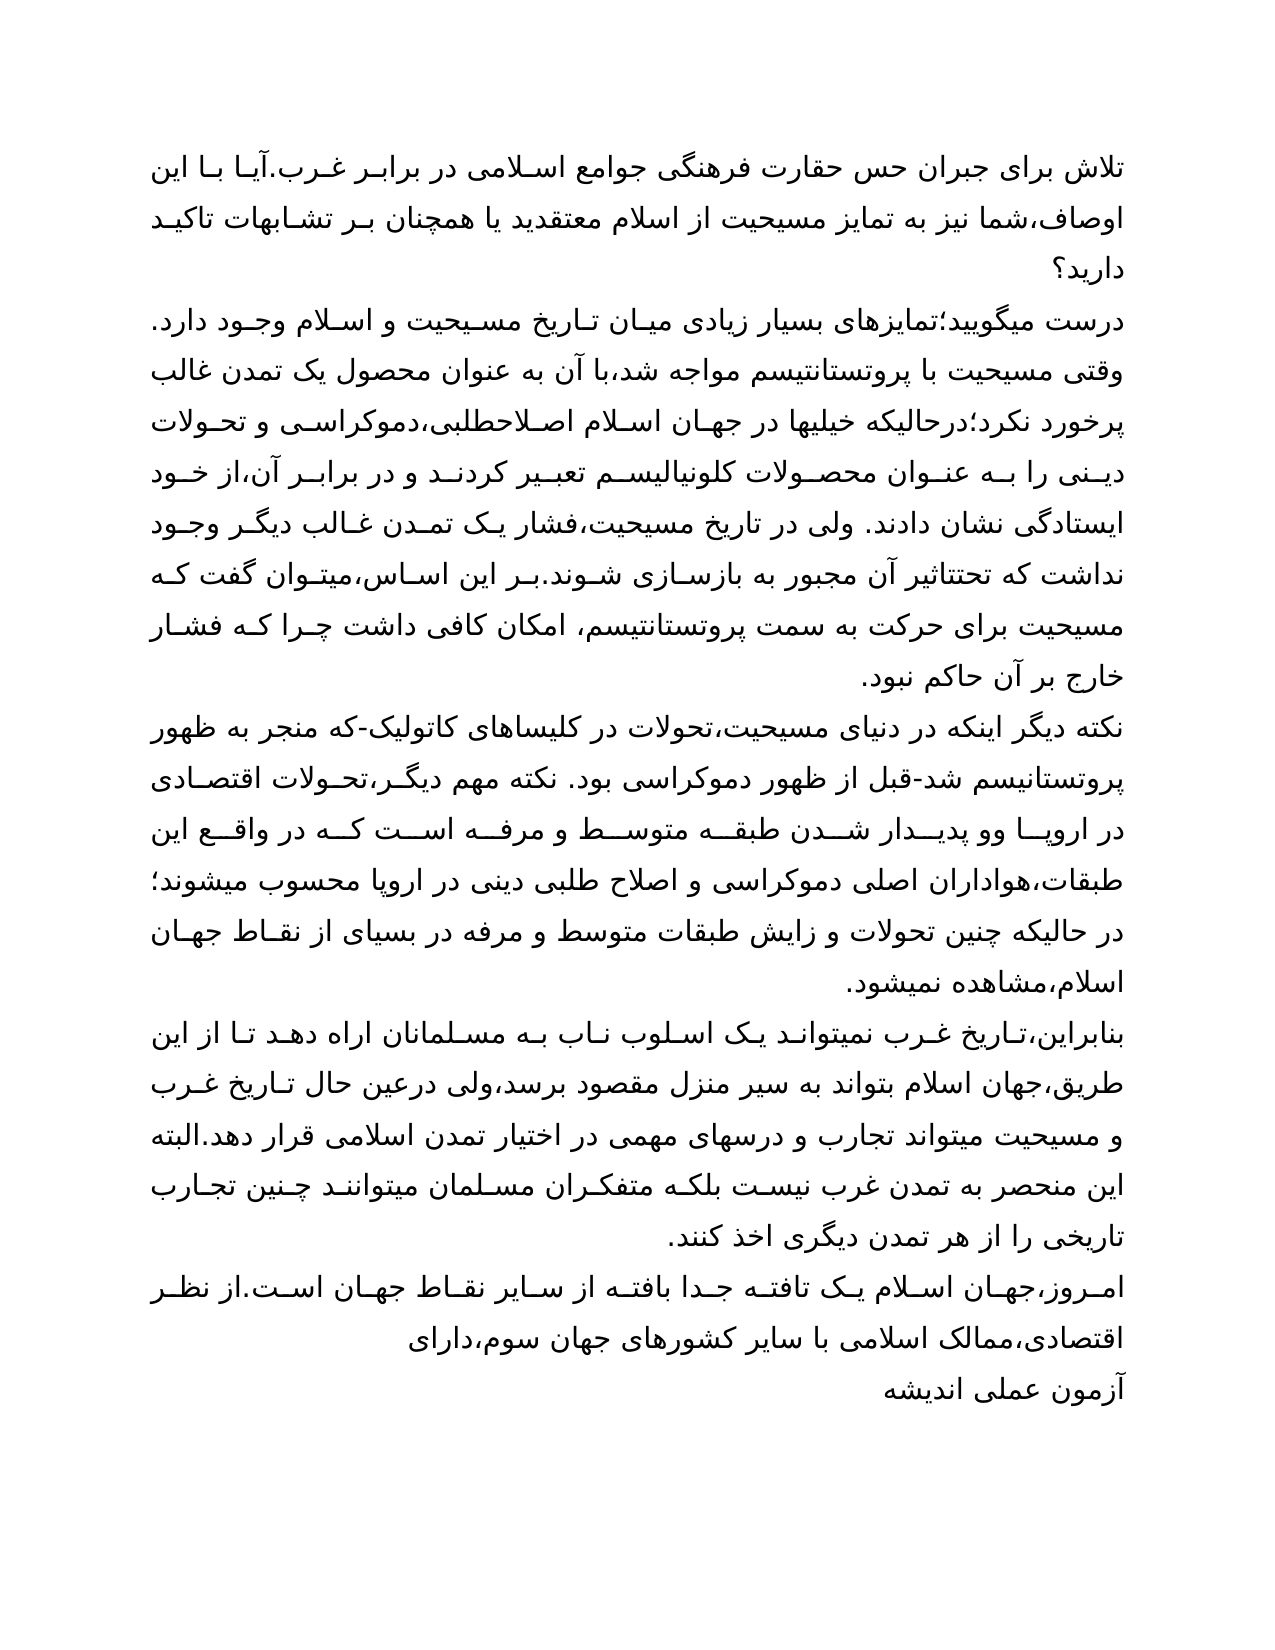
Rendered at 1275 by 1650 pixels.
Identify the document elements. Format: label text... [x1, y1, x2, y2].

text آزمون عملی اندیشه [150, 1372, 1125, 1406]
text بنابراین،تاریخ غرب نمی‏تواند یک اسلوب ناب به‏ مسلمانان اراه دهد تا از این طریق،جهان اسلام‏ بتواند به سیر منزل مقصود برسد،ولی درعین‏ حال تاریخ غرب و مسیحیت می‏تواند تجارب و درس‏های مهمی در اختیار تمدن اسلامی قرار دهد.البته این منحصر به تمدن غرب نیست‏ بلکه متفکران مسلمان می‏توانند چنین تجارب‏ تاریخی را از هر تمدن دیگری اخذ کنند. [150, 1016, 1125, 1254]
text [150, 150, 1125, 286]
text درست می‏گویید؛تمایزهای بسیار زیادی‏ میان تاریخ مسیحیت و اسلام وجود دارد. وقتی مسیحیت با پروتستانتیسم مواجه شد،با آن به عنوان محصول یک تمدن غالب پرخورد نکرد؛درحالی‏که خیلی‏ها در جهان اسلام‏ اصلاح‏طلبی،دموکراسی و تحولات دینی را به عنوان محصولات کلونیالیسم تعبیر کردند و در برابر آن،از خود ایستادگی نشان دادند. ولی در تاریخ مسیحیت،فشار یک تمدن غالب‏ دیگر وجود نداشت که تحت‏تاثیر آن مجبور به‏ بازسازی شوند.بر این اساس،می‏توان گفت که‏ مسیحیت برای حرکت به سمت پروتستانتیسم، امکان کافی داشت چرا که فشار خارج بر آن‏ حاکم نبود. [150, 303, 1125, 693]
text امروز،جهان اسلام یک تافته جدا بافته از سایر نقاط جهان است.از نظر اقتصادی،ممالک‏ اسلامی با سایر کشورهای جهان سوم،دارای‏ [150, 1271, 1125, 1356]
text نکته دیگر اینکه در دنیای مسیحیت،تحولات‏ در کلیساهای کاتولیک-که منجر به ظهور پروتستانیسم شد-قبل از ظهور دموکراسی بود. نکته مهم دیگر،تحولات اقتصادی در اروپا وو پدیدار شدن طبقه متوسط و مرفه است که در واقع این طبقات،هواداران اصلی دموکراسی و اصلاح طلبی دینی در اروپا محسوب می‏شوند؛در حالی‏که چنین تحولات و زایش طبقات متوسط و مرفه در بسیای از نقاط جهان اسلام،مشاهده‏ نمی‏شود. [150, 710, 1125, 999]
